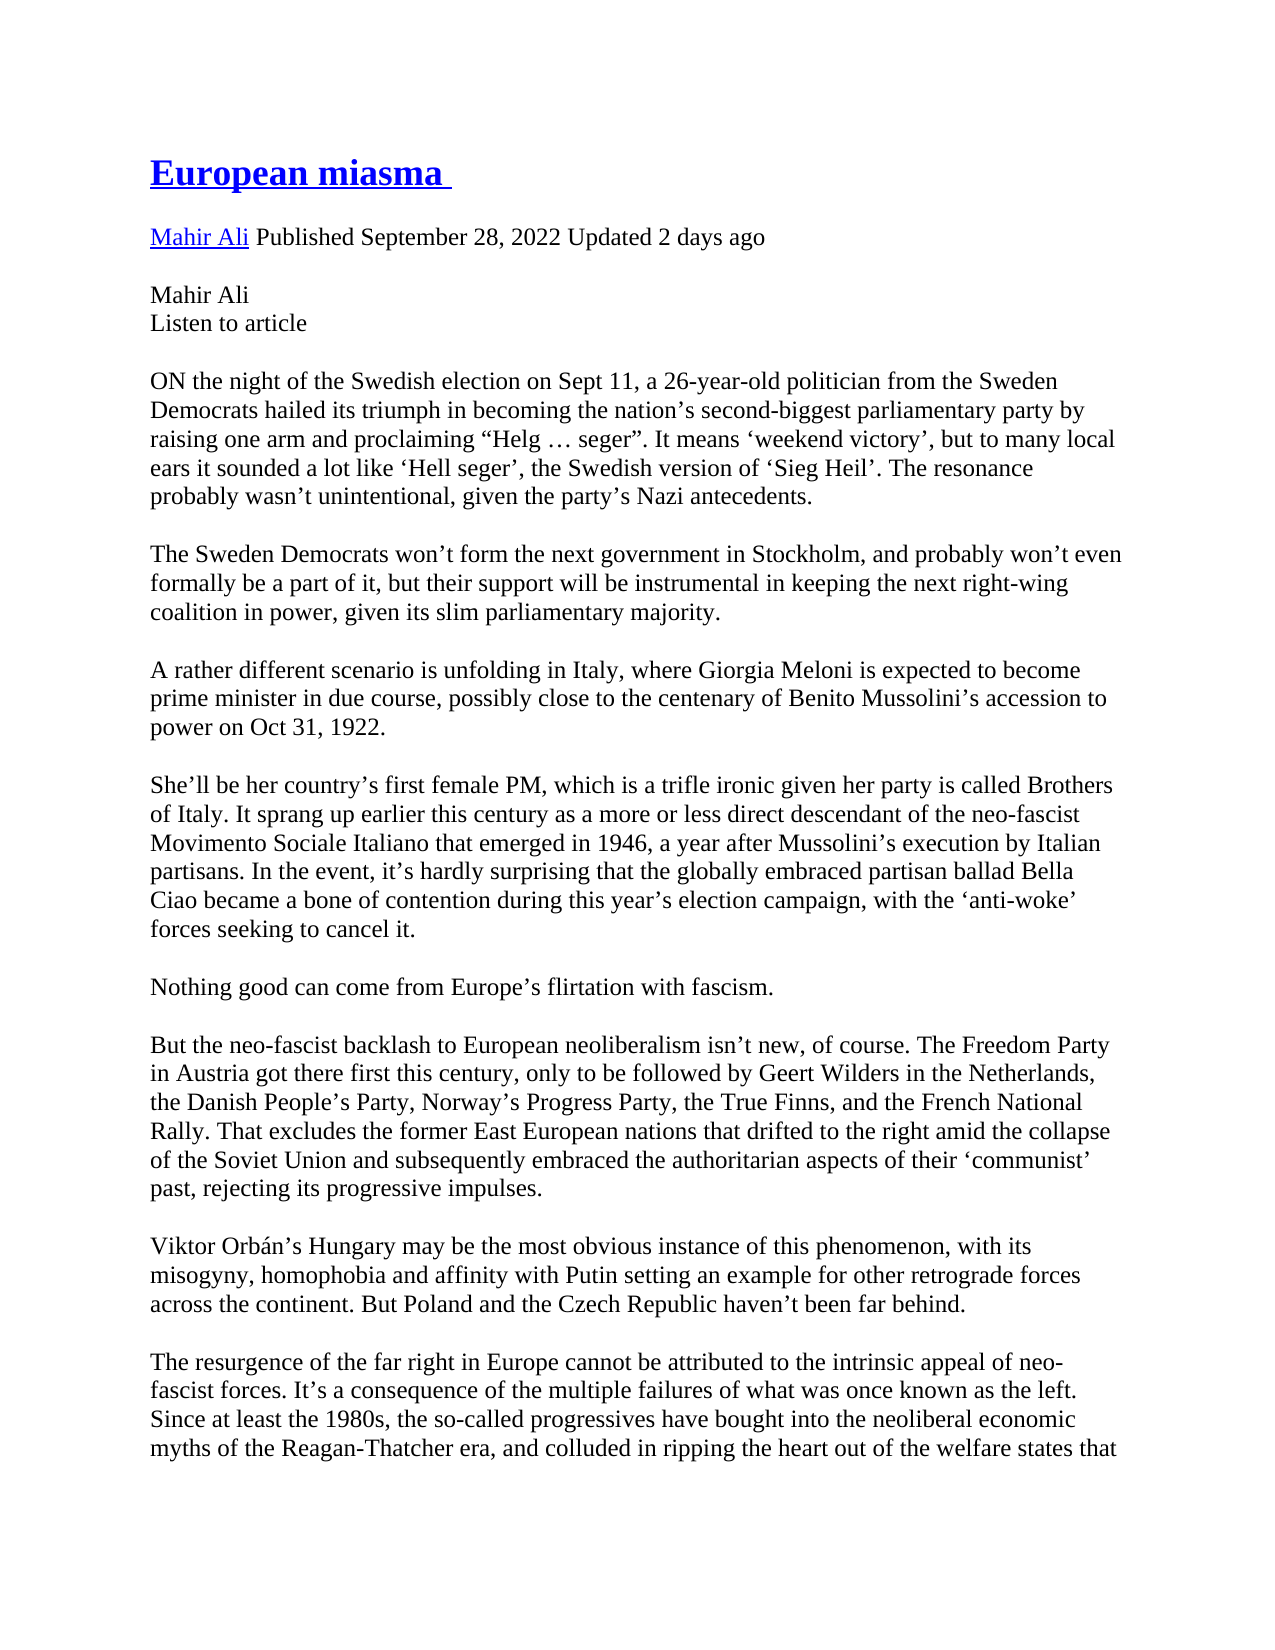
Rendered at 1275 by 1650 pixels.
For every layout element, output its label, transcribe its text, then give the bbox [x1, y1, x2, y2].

text A rather different scenario is unfolding in Italy, where Giorgia Meloni is expected to become prime minister in due course, possibly close to the centenary of Benito Mussolini’s accession to power on Oct 31, 1922. [150, 655, 1125, 741]
text ON the night of the Swedish election on Sept 11, a 26-year-old politician from the Sweden Democrats hailed its triumph in becoming the nation’s second-biggest parliamentary party by raising one arm and proclaiming “Helg … seger”. It means ‘weekend victory’, but to many local ears it sounded a lot like ‘Hell seger’, the Swedish version of ‘Sieg Heil’. The resonance probably wasn’t unintentional, given the party’s Nazi antecedents. [150, 366, 1125, 510]
text Viktor Orbán’s Hungary may be the most obvious instance of this phenomenon, with its misogyny, homophobia and affinity with Putin setting an example for other retrograde forces across the continent. But Poland and the Czech Republic haven’t been far behind. [150, 1231, 1125, 1318]
text European miasma [150, 150, 1125, 193]
text Mahir Ali Published September 28, 2022 Updated 2 days ago [150, 222, 1125, 251]
text The Sweden Democrats won’t form the next government in Stockholm, and probably won’t even formally be a part of it, but their support will be instrumental in keeping the next right-wing coalition in power, given its slim parliamentary majority. [150, 539, 1125, 626]
text Nothing good can come from Europe’s flirtation with fascism. [150, 972, 1125, 1001]
text Mahir Ali [150, 280, 1125, 308]
text But the neo-fascist backlash to European neoliberalism isn’t new, of course. The Freedom Party in Austria got there first this century, only to be followed by Geert Wilders in the Netherlands, the Danish People’s Party, Norway’s Progress Party, the True Finns, and the French National Rally. That excludes the former East European nations that drifted to the right amid the collapse of the Soviet Union and subsequently embraced the authoritarian aspects of their ‘communist’ past, rejecting its progressive impulses. [150, 1030, 1125, 1202]
text Listen to article [150, 308, 1125, 337]
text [150, 1347, 1125, 1462]
text She’ll be her country’s first female PM, which is a trifle ironic given her party is called Brothers of Italy. It sprang up earlier this century as a more or less direct descendant of the neo-fascist Movimento Sociale Italiano that emerged in 1946, a year after Mussolini’s execution by Italian partisans. In the event, it’s hardly surprising that the globally embraced partisan ballad Bella Ciao became a bone of contention during this year’s election campaign, with the ‘anti-woke’ forces seeking to cancel it. [150, 770, 1125, 943]
